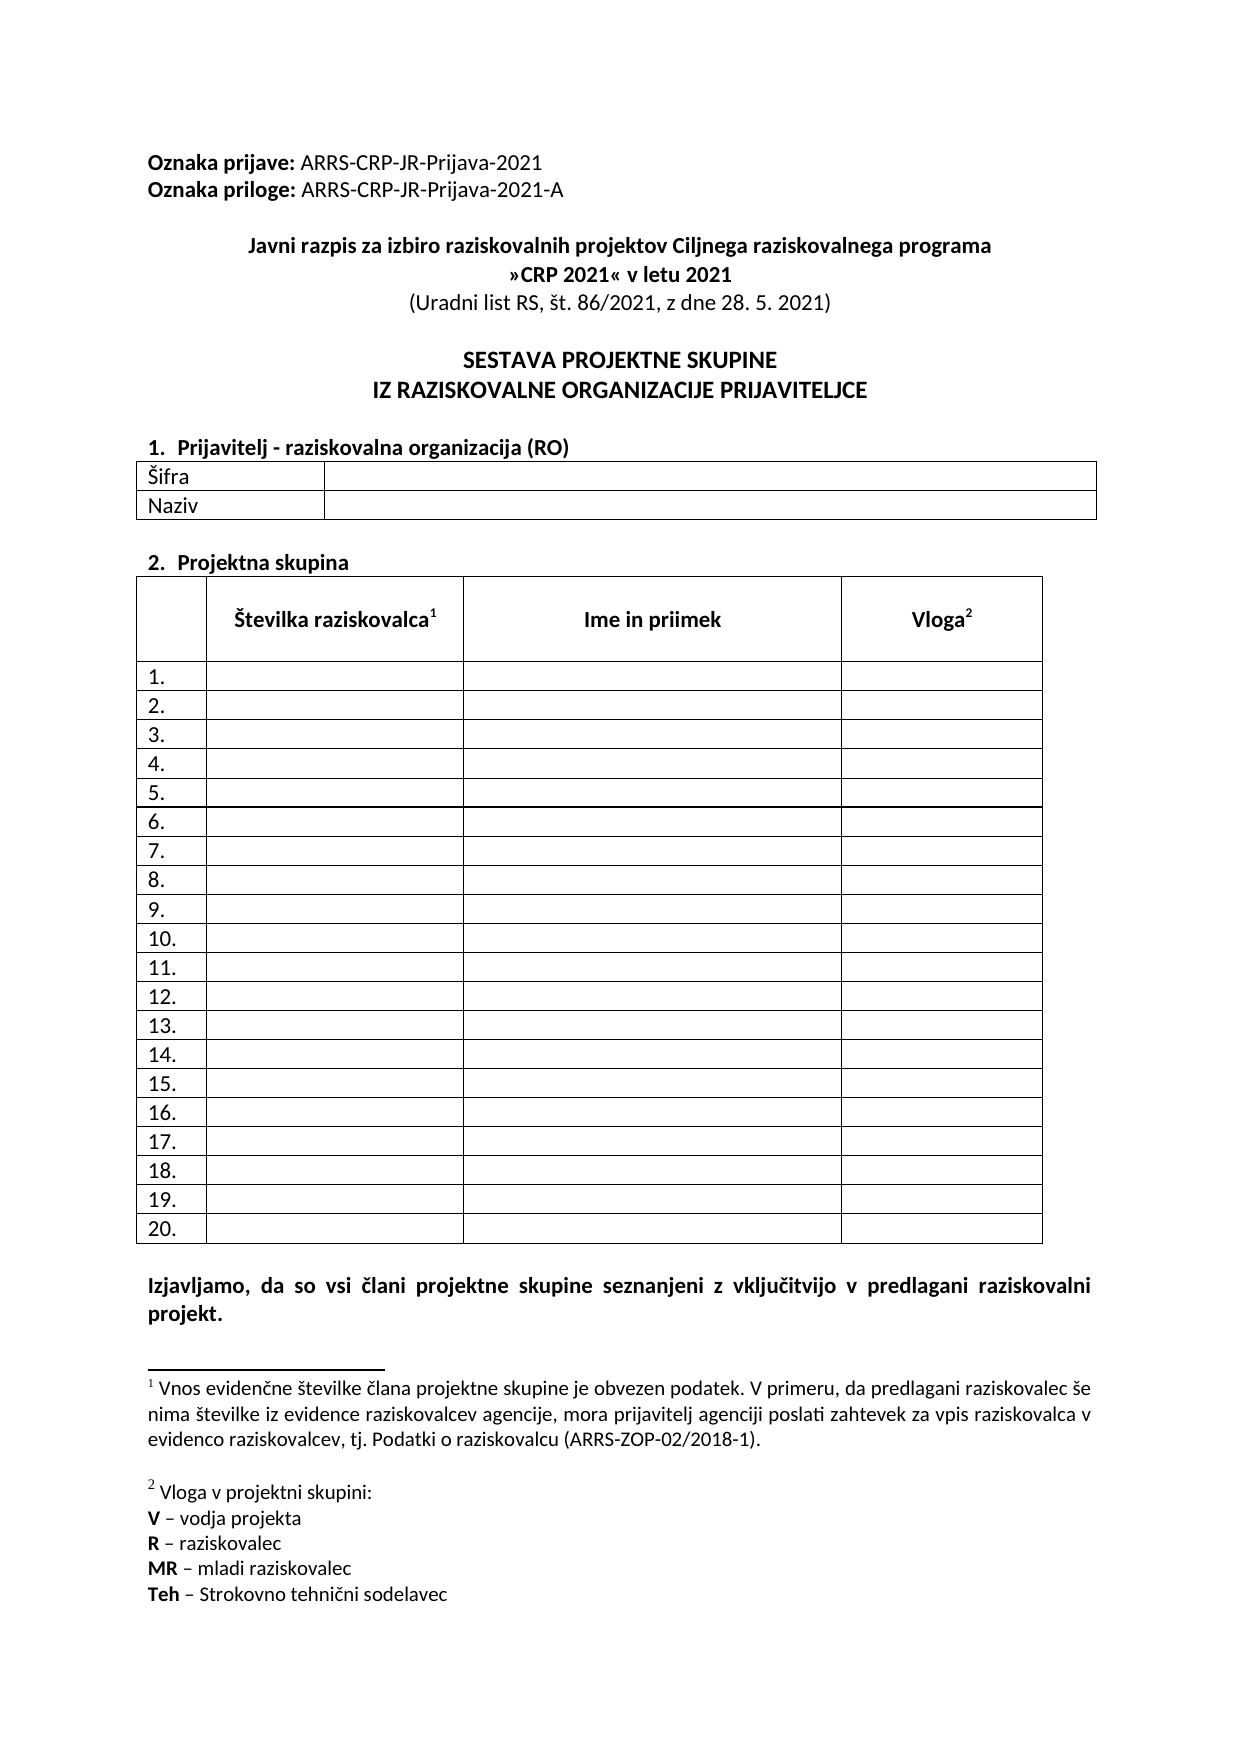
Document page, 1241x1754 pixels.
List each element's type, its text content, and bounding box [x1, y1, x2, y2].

table_cell [464, 1040, 841, 1068]
table_cell [207, 1127, 463, 1155]
table_cell [464, 749, 841, 777]
text Izjavljamo, da so vsi člani projektne skupine seznanjeni z vključitvijo v predlagani raziskovalni projekt. [148, 1271, 1093, 1327]
table_cell [842, 1069, 1042, 1097]
table_cell [464, 1011, 841, 1039]
table_cell [842, 1214, 1042, 1242]
table_cell [842, 1040, 1042, 1068]
table_cell [464, 1098, 841, 1126]
table_cell [464, 808, 841, 836]
table_cell 11. [137, 953, 206, 981]
table_cell 14. [137, 1040, 206, 1068]
table_cell [207, 691, 463, 719]
table_cell [842, 837, 1042, 864]
text Oznaka prijave: ARRS-CRP-JR-Prijava-2021 [148, 148, 1093, 176]
table_cell [207, 1098, 463, 1126]
table_cell [464, 1185, 841, 1213]
table_cell [464, 1156, 841, 1184]
table_cell [207, 924, 463, 952]
table_cell [207, 1214, 463, 1242]
table_header Vloga [842, 577, 1042, 661]
table_cell [464, 1127, 841, 1155]
table_cell [207, 779, 463, 806]
table_cell [842, 720, 1042, 748]
table_cell 6. [137, 808, 206, 836]
text Oznaka priloge: ARRS-CRP-JR-Prijava-2021-A [148, 176, 1093, 204]
table_cell 19. [137, 1185, 206, 1213]
text SESTAVA PROJEKTNE SKUPINE [148, 344, 1093, 374]
table_cell [464, 1214, 841, 1242]
table_cell [207, 1185, 463, 1213]
table_cell 15. [137, 1069, 206, 1097]
table_cell [842, 982, 1042, 1010]
table_cell 16. [137, 1098, 206, 1126]
table_cell [464, 720, 841, 748]
table_cell [464, 982, 841, 1010]
table_cell [842, 662, 1042, 690]
table_header Šifra [137, 462, 324, 490]
table_cell [207, 720, 463, 748]
table_cell [842, 808, 1042, 836]
table_header [325, 462, 1096, 490]
table_cell [464, 837, 841, 864]
table_cell [842, 1098, 1042, 1126]
table_cell [842, 1011, 1042, 1039]
list Projektna skupina [148, 548, 1093, 576]
table_cell 4. [137, 749, 206, 777]
table_cell 12. [137, 982, 206, 1010]
text IZ RAZISKOVALNE ORGANIZACIJE PRIJAVITELJCE [148, 374, 1093, 405]
table_cell [207, 866, 463, 894]
table_cell [842, 1185, 1042, 1213]
table_cell 17. [137, 1127, 206, 1155]
text Javni razpis za izbiro raziskovalnih projektov Ciljnega raziskovalnega programa [148, 232, 1093, 260]
table_cell [207, 1040, 463, 1068]
table_cell [207, 895, 463, 923]
table_cell 8. [137, 866, 206, 894]
table_cell [842, 953, 1042, 981]
table_cell [207, 953, 463, 981]
table_cell [464, 691, 841, 719]
table_cell [464, 1069, 841, 1097]
table_cell [464, 662, 841, 690]
table_cell 9. [137, 895, 206, 923]
table_header Ime in priimek [464, 577, 841, 661]
table_cell [464, 895, 841, 923]
table_cell 5. [137, 779, 206, 806]
table_cell 2. [137, 691, 206, 719]
table_cell [207, 749, 463, 777]
table_header [137, 577, 206, 661]
table_cell 7. [137, 837, 206, 864]
table_cell [842, 1127, 1042, 1155]
table_cell [207, 982, 463, 1010]
table_cell [464, 779, 841, 806]
table_cell [207, 662, 463, 690]
table_cell [842, 924, 1042, 952]
table_cell [207, 837, 463, 864]
table_cell [207, 808, 463, 836]
table_cell [842, 1156, 1042, 1184]
table_cell 1. [137, 662, 206, 690]
text »CRP 2021« v letu 2021 (Uradni list RS, št. 86/2021, z dne 28. 5. 2021) [148, 260, 1093, 316]
table_cell [842, 895, 1042, 923]
table_cell 20. [137, 1214, 206, 1242]
table_cell [207, 1156, 463, 1184]
table_cell [842, 866, 1042, 894]
table_cell 13. [137, 1011, 206, 1039]
table_cell [842, 749, 1042, 777]
table_cell Naziv [137, 491, 324, 519]
table_cell [464, 924, 841, 952]
table_cell 10. [137, 924, 206, 952]
table_cell [842, 779, 1042, 806]
table_cell [207, 1011, 463, 1039]
table_cell [464, 866, 841, 894]
table_header Številka raziskovalca [207, 577, 463, 661]
list Prijavitelj - raziskovalna organizacija (RO) [148, 433, 1093, 461]
table_cell [464, 953, 841, 981]
table_cell 18. [137, 1156, 206, 1184]
table_cell [325, 491, 1096, 519]
table_cell 3. [137, 720, 206, 748]
table_cell [207, 1069, 463, 1097]
table_cell [842, 691, 1042, 719]
